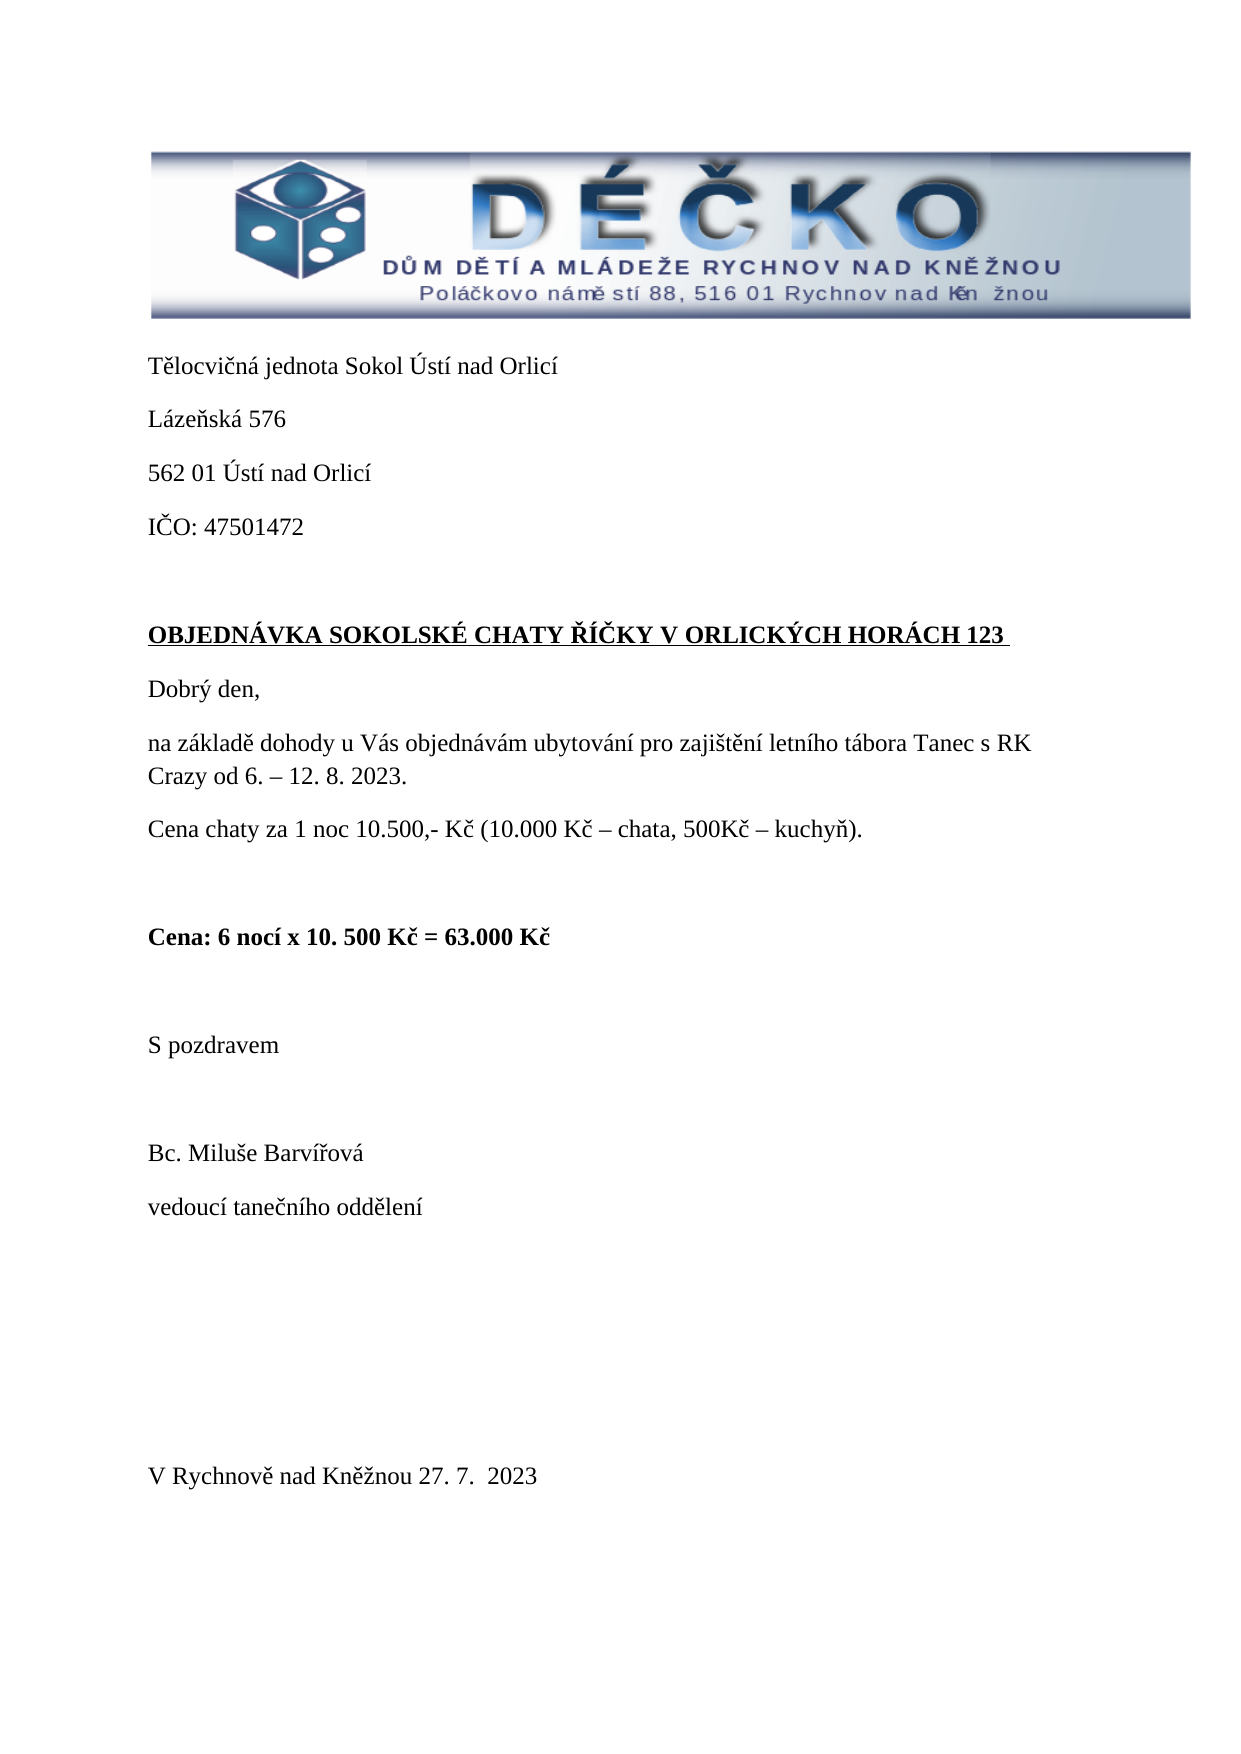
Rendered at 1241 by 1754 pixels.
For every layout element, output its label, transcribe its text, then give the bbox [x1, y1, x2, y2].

text Cena: 6 nocí x 10. 500 Kč = 63.000 Kč [148, 922, 1093, 951]
text Tělocvičná jednota Sokol Ústí nad Orlicí [148, 351, 1093, 379]
text Lázeňská 576 [148, 404, 1093, 433]
text Cena chaty za 1 noc 10.500,- Kč (10.000 Kč – chata, 500Kč – kuchyň). [148, 814, 1093, 843]
text V Rychnově nad Kněžnou 27. 7. 2023 [148, 1461, 1093, 1489]
text na základě dohody u Vás objednávám ubytování pro zajištění letního tábora Tanec s RK Crazy od 6. – 12. 8. 2023. [148, 728, 1093, 789]
text S pozdravem [148, 1030, 1093, 1059]
text Bc. Miluše Barvířová [148, 1138, 1093, 1166]
text 562 01 Ústí nad Orlicí [148, 458, 1093, 487]
text OBJEDNÁVKA SOKOLSKÉ CHATY ŘÍČKY V ORLICKÝCH HORÁCH 123 [148, 620, 1093, 649]
text IČO: 47501472 [148, 512, 1093, 541]
text Dobrý den, [148, 674, 1093, 703]
text vedoucí tanečního oddělení [148, 1192, 1093, 1220]
